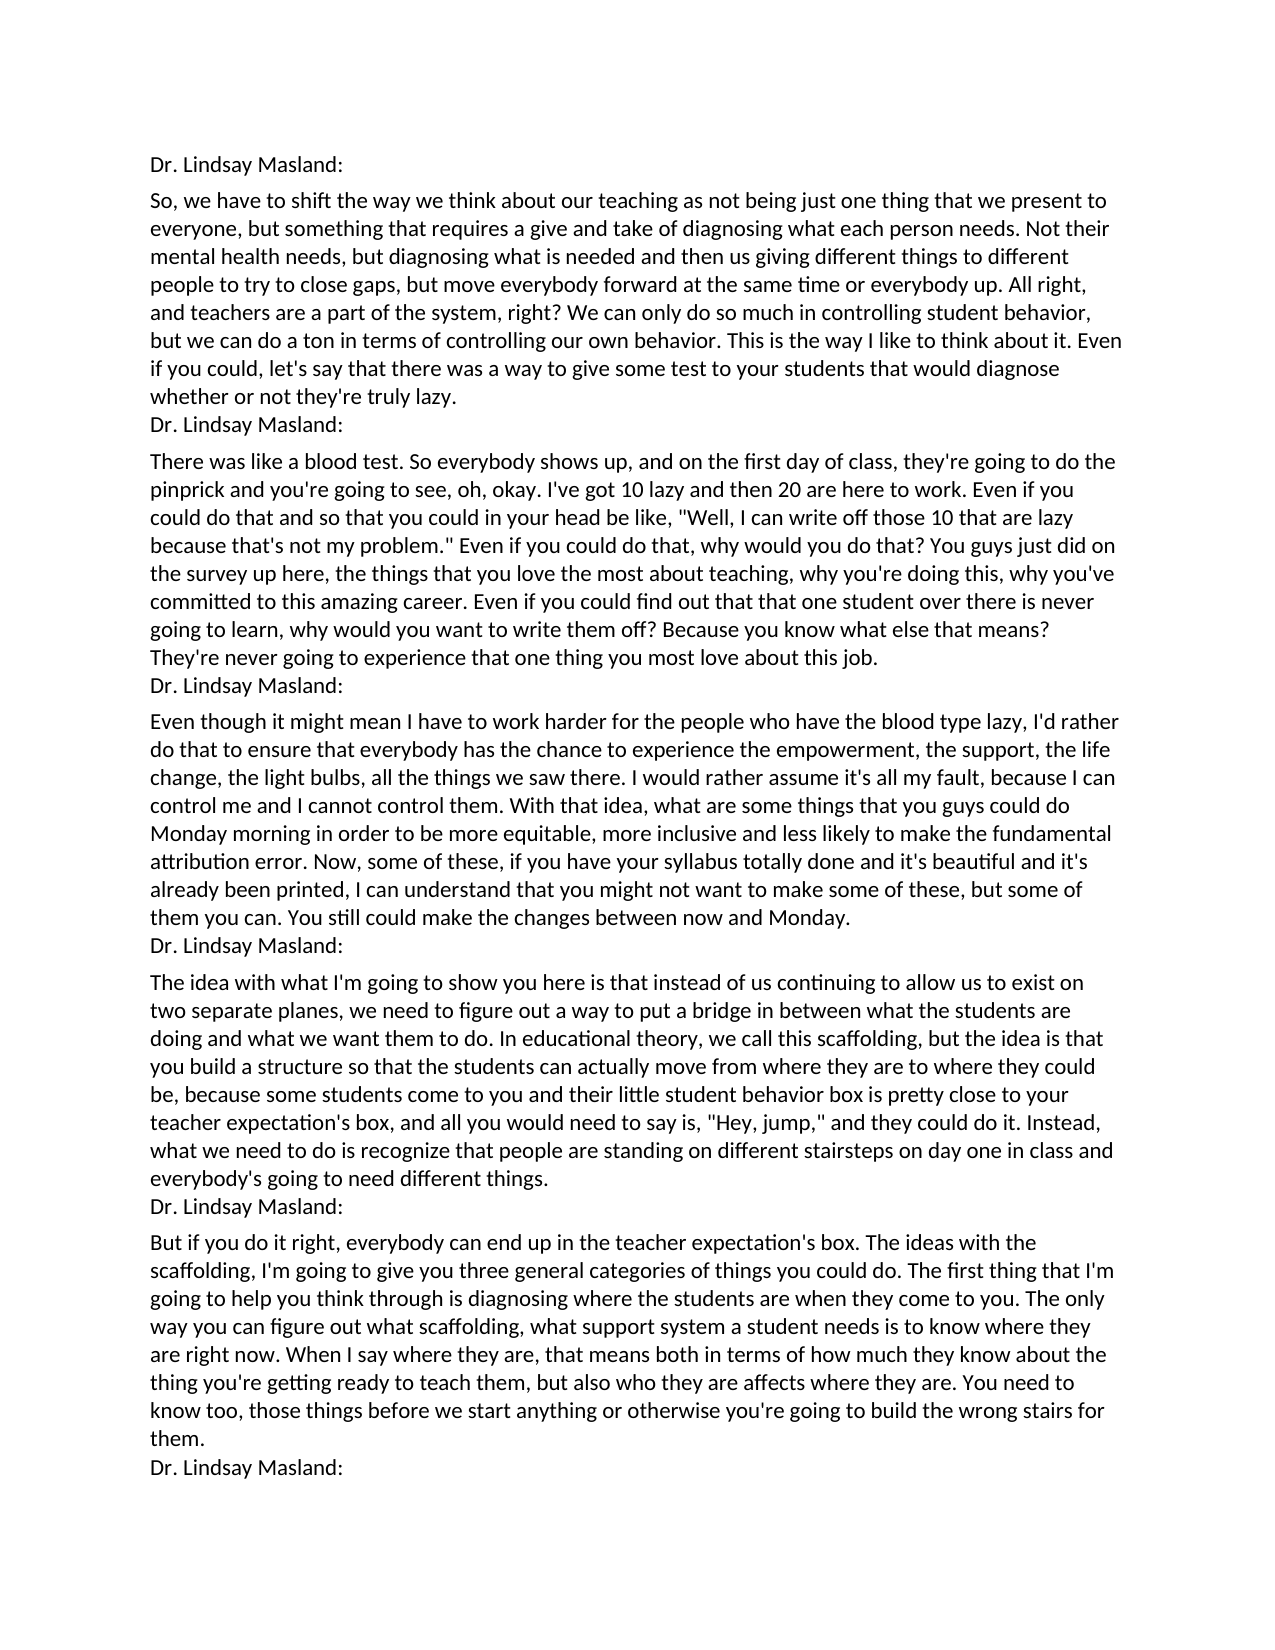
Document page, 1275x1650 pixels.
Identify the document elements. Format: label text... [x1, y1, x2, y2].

text There was like a blood test. So everybody shows up, and on the first day of class, they're going to do the pinprick and you're going to see, oh, okay. I've got 10 lazy and then 20 are here to work. Even if you could do that and so that you could in your head be like, "Well, I can write off those 10 that are lazy because that's not my problem." Even if you could do that, why would you do that? You guys just did on the survey up here, the things that you love the most about teaching, why you're doing this, why you've committed to this amazing career. Even if you could find out that that one student over there is never going to learn, why would you want to write them off? Because you know what else that means? They're never going to experience that one thing you most love about this job. [150, 447, 1125, 671]
text The idea with what I'm going to show you here is that instead of us continuing to allow us to exist on two separate planes, we need to figure out a way to put a bridge in between what the students are doing and what we want them to do. In educational theory, we call this scaffolding, but the idea is that you build a structure so that the students can actually move from where they are to where they could be, because some students come to you and their little student behavior box is pretty close to your teacher expectation's box, and all you would need to say is, "Hey, jump," and they could do it. Instead, what we need to do is recognize that people are standing on different stairsteps on day one in class and everybody's going to need different things. [150, 968, 1125, 1192]
text Dr. Lindsay Masland: [150, 411, 1125, 438]
text But if you do it right, everybody can end up in the teacher expectation's box. The ideas with the scaffolding, I'm going to give you three general categories of things you could do. The first thing that I'm going to help you think through is diagnosing where the students are when they come to you. The only way you can figure out what scaffolding, what support system a student needs is to know where they are right now. When I say where they are, that means both in terms of how much they know about the thing you're getting ready to teach them, but also who they are affects where they are. You need to know too, those things before we start anything or otherwise you're going to build the wrong stairs for them. [150, 1228, 1125, 1453]
text Dr. Lindsay Masland: [150, 1453, 1125, 1481]
text Dr. Lindsay Masland: [150, 1192, 1125, 1220]
text Even though it might mean I have to work harder for the people who have the blood type lazy, I'd rather do that to ensure that everybody has the chance to experience the empowerment, the support, the life change, the light bulbs, all the things we saw there. I would rather assume it's all my fault, because I can control me and I cannot control them. With that idea, what are some things that you guys could do Monday morning in order to be more equitable, more inclusive and less likely to make the fundamental attribution error. Now, some of these, if you have your syllabus totally done and it's beautiful and it's already been printed, I can understand that you might not want to make some of these, but some of them you can. You still could make the changes between now and Monday. [150, 707, 1125, 932]
text Dr. Lindsay Masland: [150, 150, 1125, 178]
text So, we have to shift the way we think about our teaching as not being just one thing that we present to everyone, but something that requires a give and take of diagnosing what each person needs. Not their mental health needs, but diagnosing what is needed and then us giving different things to different people to try to close gaps, but move everybody forward at the same time or everybody up. All right, and teachers are a part of the system, right? We can only do so much in controlling student behavior, but we can do a ton in terms of controlling our own behavior. This is the way I like to think about it. Even if you could, let's say that there was a way to give some test to your students that would diagnose whether or not they're truly lazy. [150, 186, 1125, 411]
text Dr. Lindsay Masland: [150, 932, 1125, 959]
text Dr. Lindsay Masland: [150, 671, 1125, 699]
